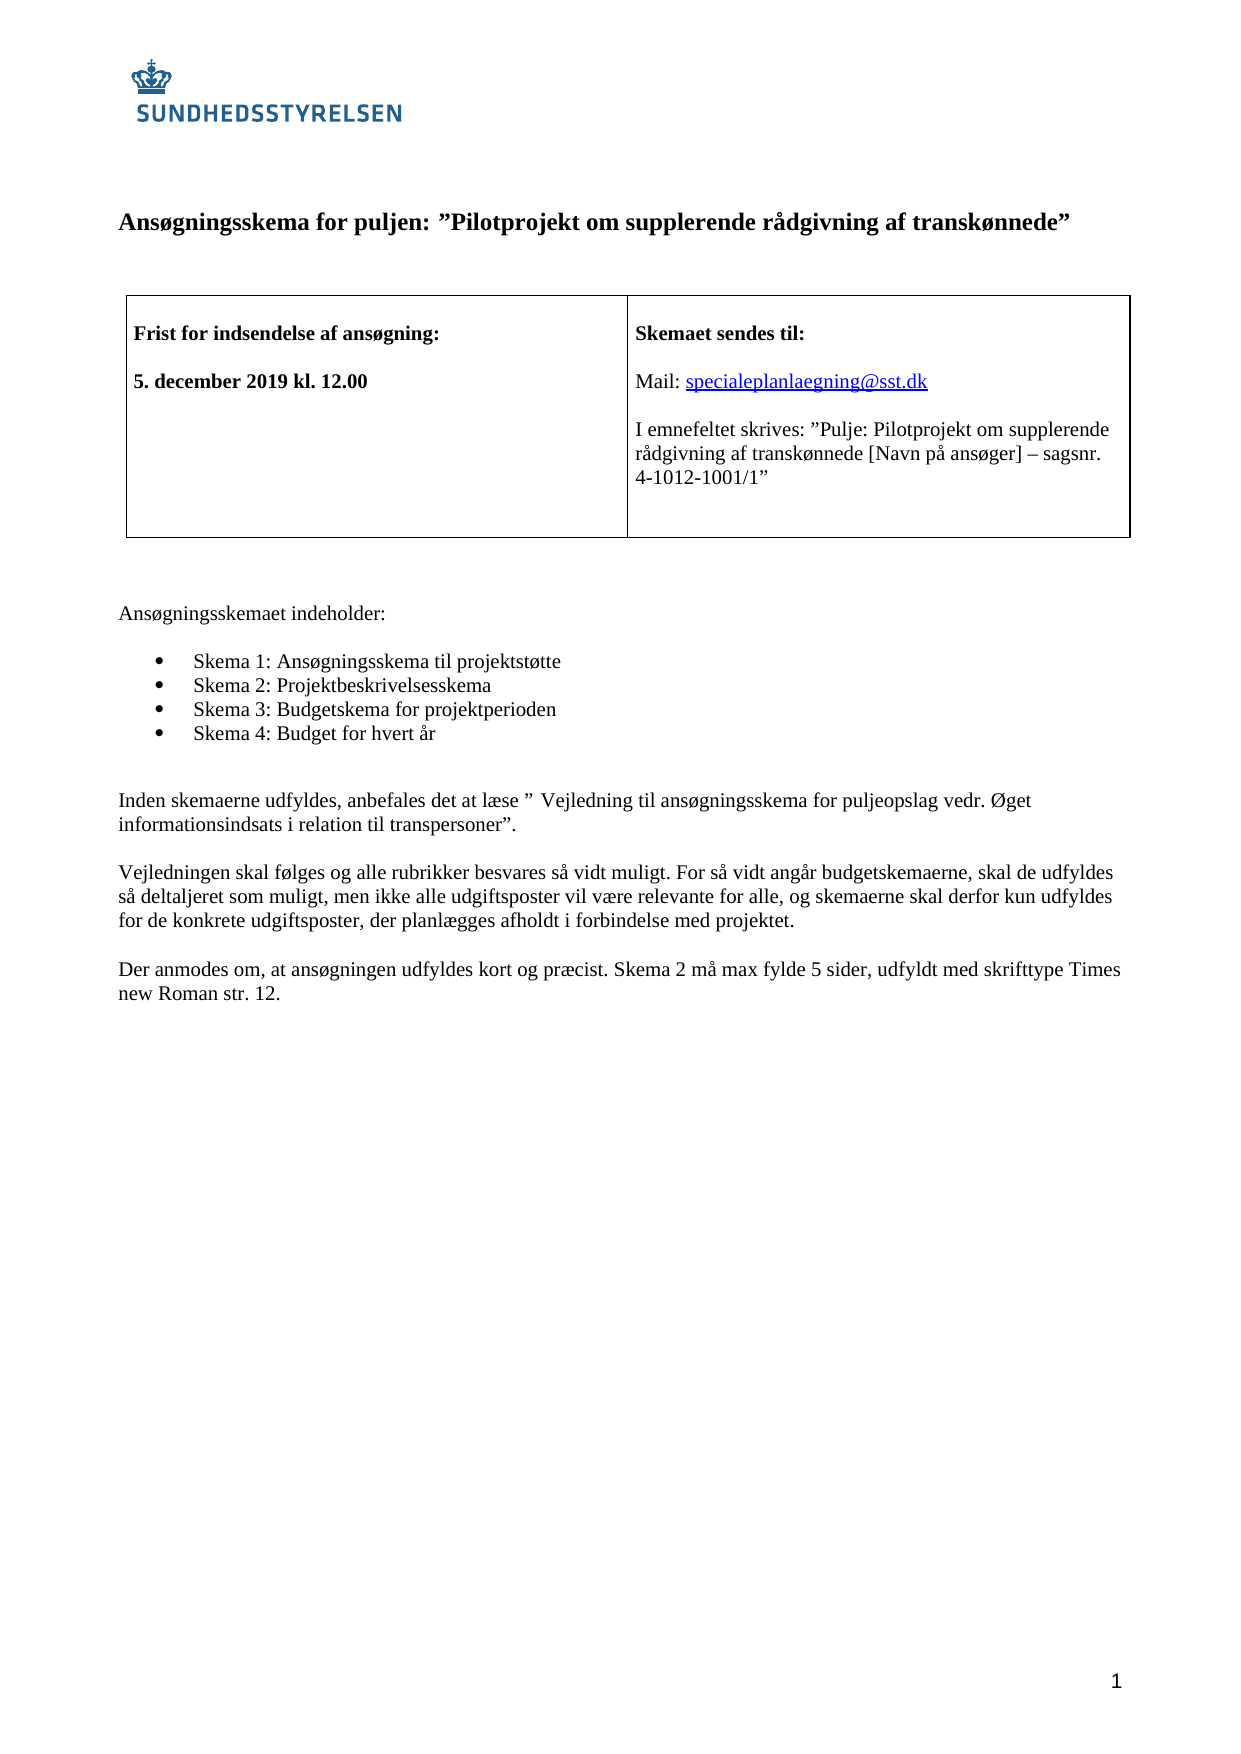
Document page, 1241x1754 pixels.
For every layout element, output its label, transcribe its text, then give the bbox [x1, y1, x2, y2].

list Skema 3: Budgetskema for projektperioden [156, 697, 1122, 721]
text Ansøgningsskemaet indeholder: [118, 601, 1122, 624]
text Der anmodes om, at ansøgningen udfyldes kort og præcist. Skema 2 må max fylde 5 sider, udfyldt med skrifttype Times new Roman str. 12. [118, 957, 1122, 1005]
table_header Frist for indsendelse af ansøgning: 5. december 2019 kl. 12.00 [127, 296, 627, 537]
list Skema 1: Ansøgningsskema til projektstøtte [156, 649, 1122, 673]
list Skema 2: Projektbeskrivelsesskema [156, 673, 1122, 697]
table_header Skemaet sendes til: Mail: specialeplanlaegning@sst.dk I emnefeltet skrives: ”Pulje: Pilotprojekt om supplerende rådgivning af transkønnede [Navn på ansøger] – sagsnr. 4-1012-1001/1” [628, 296, 1129, 537]
text Vejledningen skal følges og alle rubrikker besvares så vidt muligt. For så vidt angår budgetskemaerne, skal de udfyldes så deltaljeret som muligt, men ikke alle udgiftsposter vil være relevante for alle, og skemaerne skal derfor kun udfyldes for de konkrete udgiftsposter, der planlægges afholdt i forbindelse med projektet. [118, 860, 1122, 932]
list Skema 4: Budget for hvert år [156, 721, 1122, 745]
text Inden skemaerne udfyldes, anbefales det at læse ” Vejledning til ansøgningsskema for puljeopslag vedr. Øget informationsindsats i relation til transpersoner”. [118, 788, 1122, 836]
text Ansøgningsskema for puljen: ”Pilotprojekt om supplerende rådgivning af transkønnede” [118, 207, 1122, 236]
